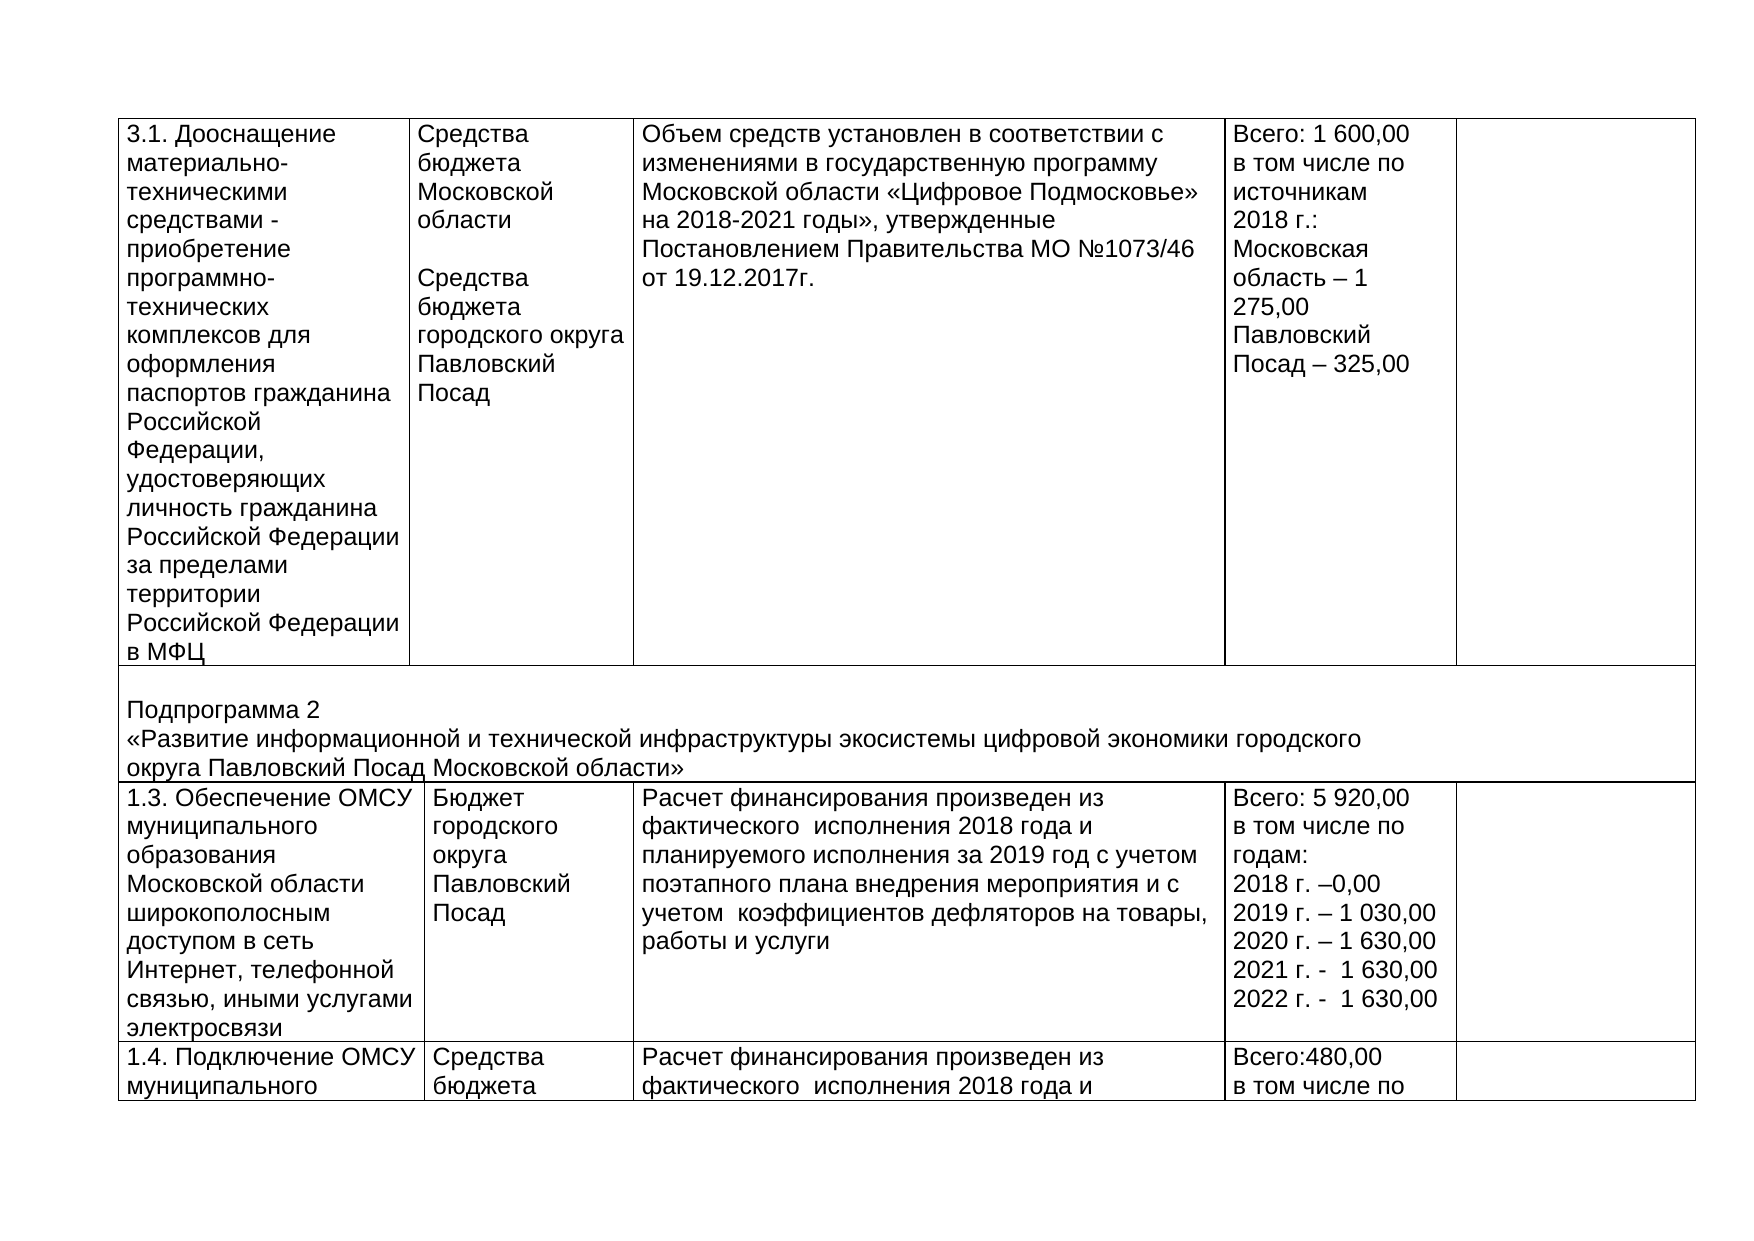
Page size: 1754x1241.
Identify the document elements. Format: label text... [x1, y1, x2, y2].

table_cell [425, 1042, 633, 1100]
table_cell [1226, 1042, 1456, 1100]
table_cell [1457, 1042, 1695, 1100]
table_cell Объем средств установлен в соответствии с изменениями в государственную программу Московской области «Цифровое Подмосковье» на 2018-2021 годы», утвержденные Постановлением Правительства МО №1073/46 от 19.12.2017г. [634, 119, 1224, 665]
table_cell Бюджет городского округа Павловский Посад [425, 783, 633, 1041]
table_cell 3.1. Дооснащение материально-техническими средствами - приобретение программно-технических комплексов для оформления паспортов гражданина Российской Федерации, удостоверяющих личность гражданина Российской Федерации за пределами территории Российской Федерации в МФЦ [119, 119, 409, 665]
table_cell [1457, 783, 1695, 1041]
table_cell Подпрограмма 2 «Развитие информационной и технической инфраструктуры экосистемы цифровой экономики городского округа Павловский Посад Московской области» [119, 666, 1695, 781]
table_cell Средства бюджета Московской области Средства бюджета городского округа Павловский Посад [410, 119, 633, 665]
table_cell Всего: 1 600,00 в том числе по источникам 2018 г.: Московская область – 1 275,00 Павловский Посад – 325,00 [1226, 119, 1456, 665]
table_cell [119, 1042, 424, 1100]
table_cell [634, 1042, 1224, 1100]
table_cell [1457, 119, 1695, 665]
table_cell Всего: 5 920,00 в том числе по годам: 2018 г. –0,00 2019 г. – 1 030,00 2020 г. – 1 630,00 2021 г. - 1 630,00 2022 г. - 1 630,00 [1226, 783, 1456, 1041]
table_cell 1.3. Обеспечение ОМСУ муниципального образования Московской области широкополосным доступом в сеть Интернет, телефонной связью, иными услугами электросвязи [119, 783, 424, 1041]
